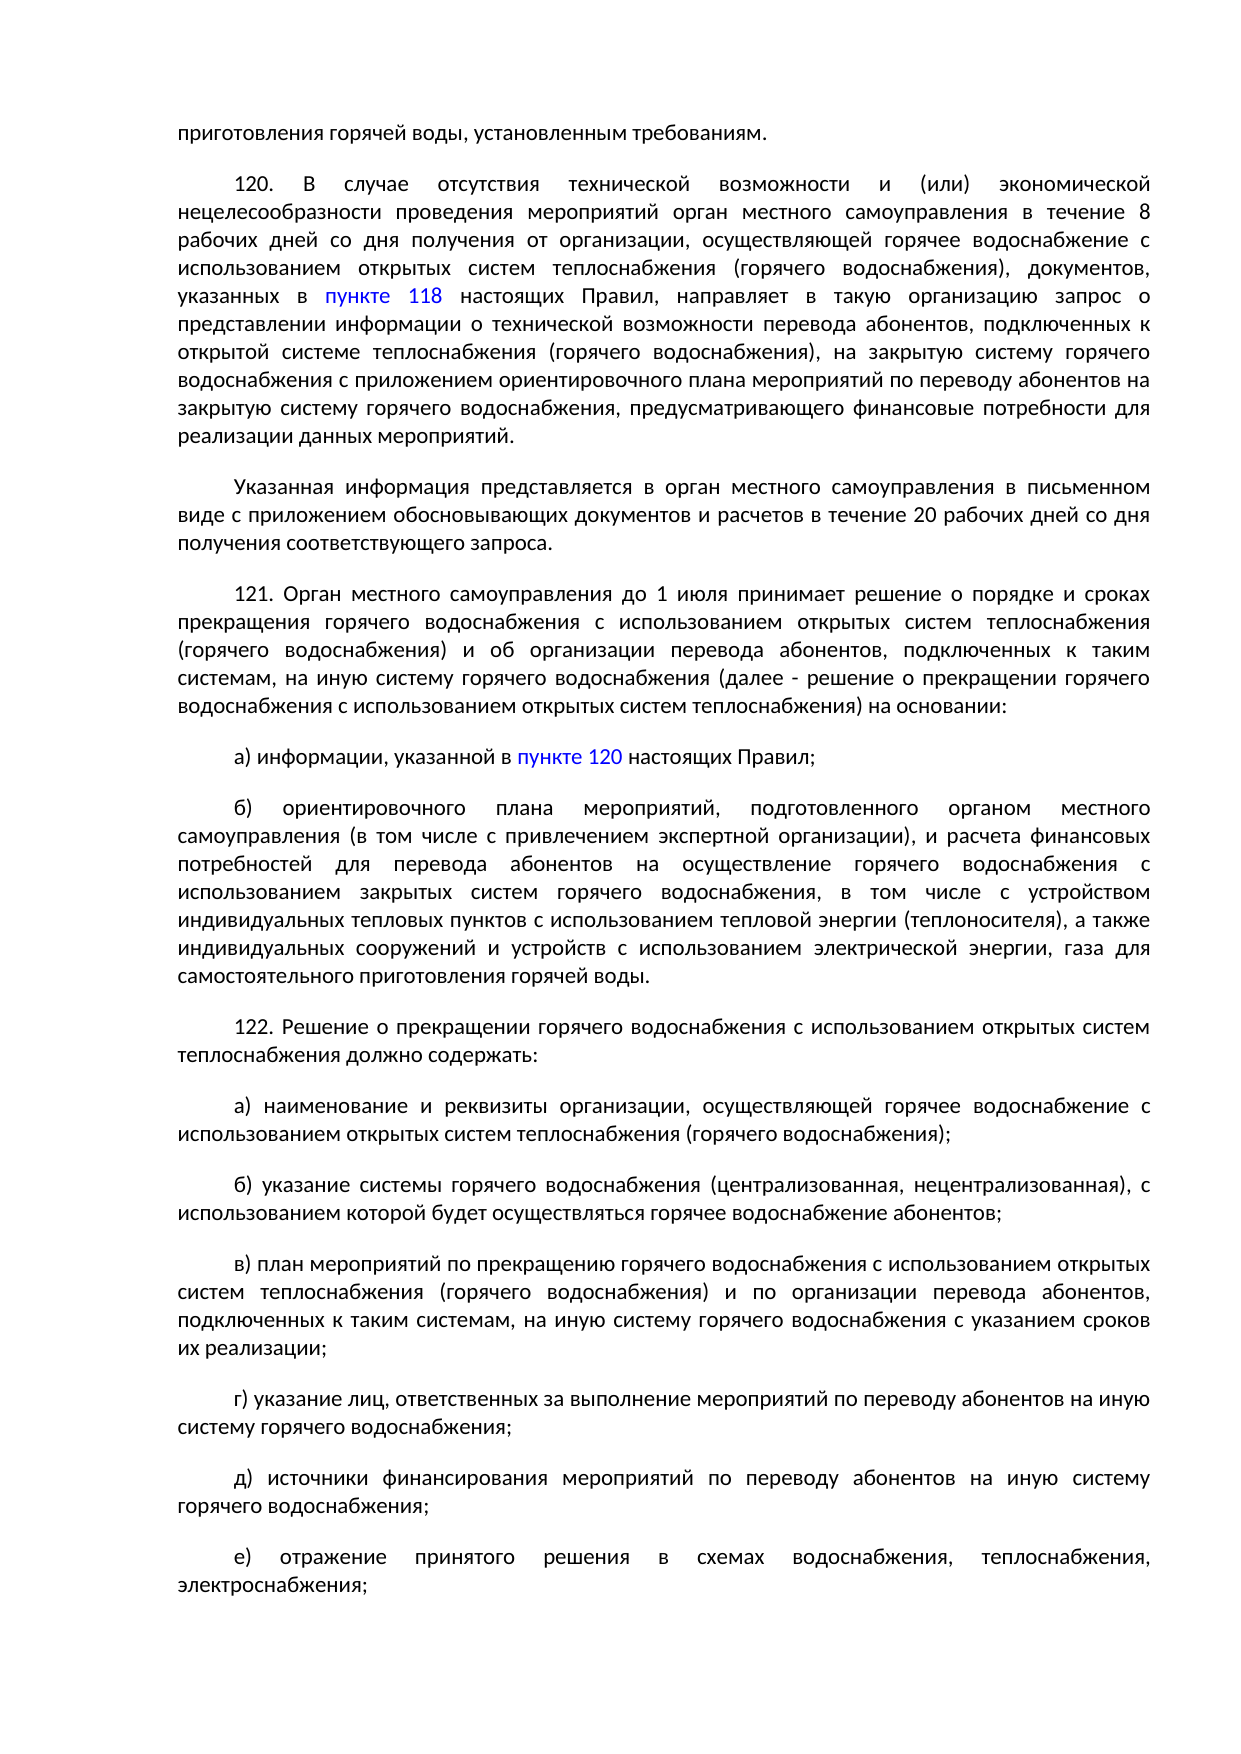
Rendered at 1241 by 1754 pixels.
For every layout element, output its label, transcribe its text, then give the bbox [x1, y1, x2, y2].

text б) указание системы горячего водоснабжения (централизованная, нецентрализованная), с использованием которой будет осуществляться горячее водоснабжение абонентов; [177, 1170, 1152, 1226]
text 120. В случае отсутствия технической возможности и (или) экономической нецелесообразности проведения мероприятий орган местного самоуправления в течение 8 рабочих дней со дня получения от организации, осуществляющей горячее водоснабжение с использованием открытых систем теплоснабжения (горячего водоснабжения), документов, указанных в пункте 118 настоящих Правил, направляет в такую организацию запрос о представлении информации о технической возможности перевода абонентов, подключенных к открытой системе теплоснабжения (горячего водоснабжения), на закрытую систему горячего водоснабжения с приложением ориентировочного плана мероприятий по переводу абонентов на закрытую систему горячего водоснабжения, предусматривающего финансовые потребности для реализации данных мероприятий. [177, 169, 1152, 449]
text Указанная информация представляется в орган местного самоуправления в письменном виде с приложением обосновывающих документов и расчетов в течение 20 рабочих дней со дня получения соответствующего запроса. [177, 472, 1152, 556]
text а) информации, указанной в пункте 120 настоящих Правил; [177, 742, 1152, 770]
text 122. Решение о прекращении горячего водоснабжения с использованием открытых систем теплоснабжения должно содержать: [177, 1012, 1152, 1068]
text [177, 118, 1152, 146]
text е) отражение принятого решения в схемах водоснабжения, теплоснабжения, электроснабжения; [177, 1542, 1152, 1598]
text а) наименование и реквизиты организации, осуществляющей горячее водоснабжение с использованием открытых систем теплоснабжения (горячего водоснабжения); [177, 1091, 1152, 1147]
text г) указание лиц, ответственных за выполнение мероприятий по переводу абонентов на иную систему горячего водоснабжения; [177, 1384, 1152, 1440]
text д) источники финансирования мероприятий по переводу абонентов на иную систему горячего водоснабжения; [177, 1463, 1152, 1519]
text 121. Орган местного самоуправления до 1 июля принимает решение о порядке и сроках прекращения горячего водоснабжения с использованием открытых систем теплоснабжения (горячего водоснабжения) и об организации перевода абонентов, подключенных к таким системам, на иную систему горячего водоснабжения (далее - решение о прекращении горячего водоснабжения с использованием открытых систем теплоснабжения) на основании: [177, 579, 1152, 719]
text в) план мероприятий по прекращению горячего водоснабжения с использованием открытых систем теплоснабжения (горячего водоснабжения) и по организации перевода абонентов, подключенных к таким системам, на иную систему горячего водоснабжения с указанием сроков их реализации; [177, 1249, 1152, 1361]
text б) ориентировочного плана мероприятий, подготовленного органом местного самоуправления (в том числе с привлечением экспертной организации), и расчета финансовых потребностей для перевода абонентов на осуществление горячего водоснабжения с использованием закрытых систем горячего водоснабжения, в том числе с устройством индивидуальных тепловых пунктов с использованием тепловой энергии (теплоносителя), а также индивидуальных сооружений и устройств с использованием электрической энергии, газа для самостоятельного приготовления горячей воды. [177, 793, 1152, 989]
